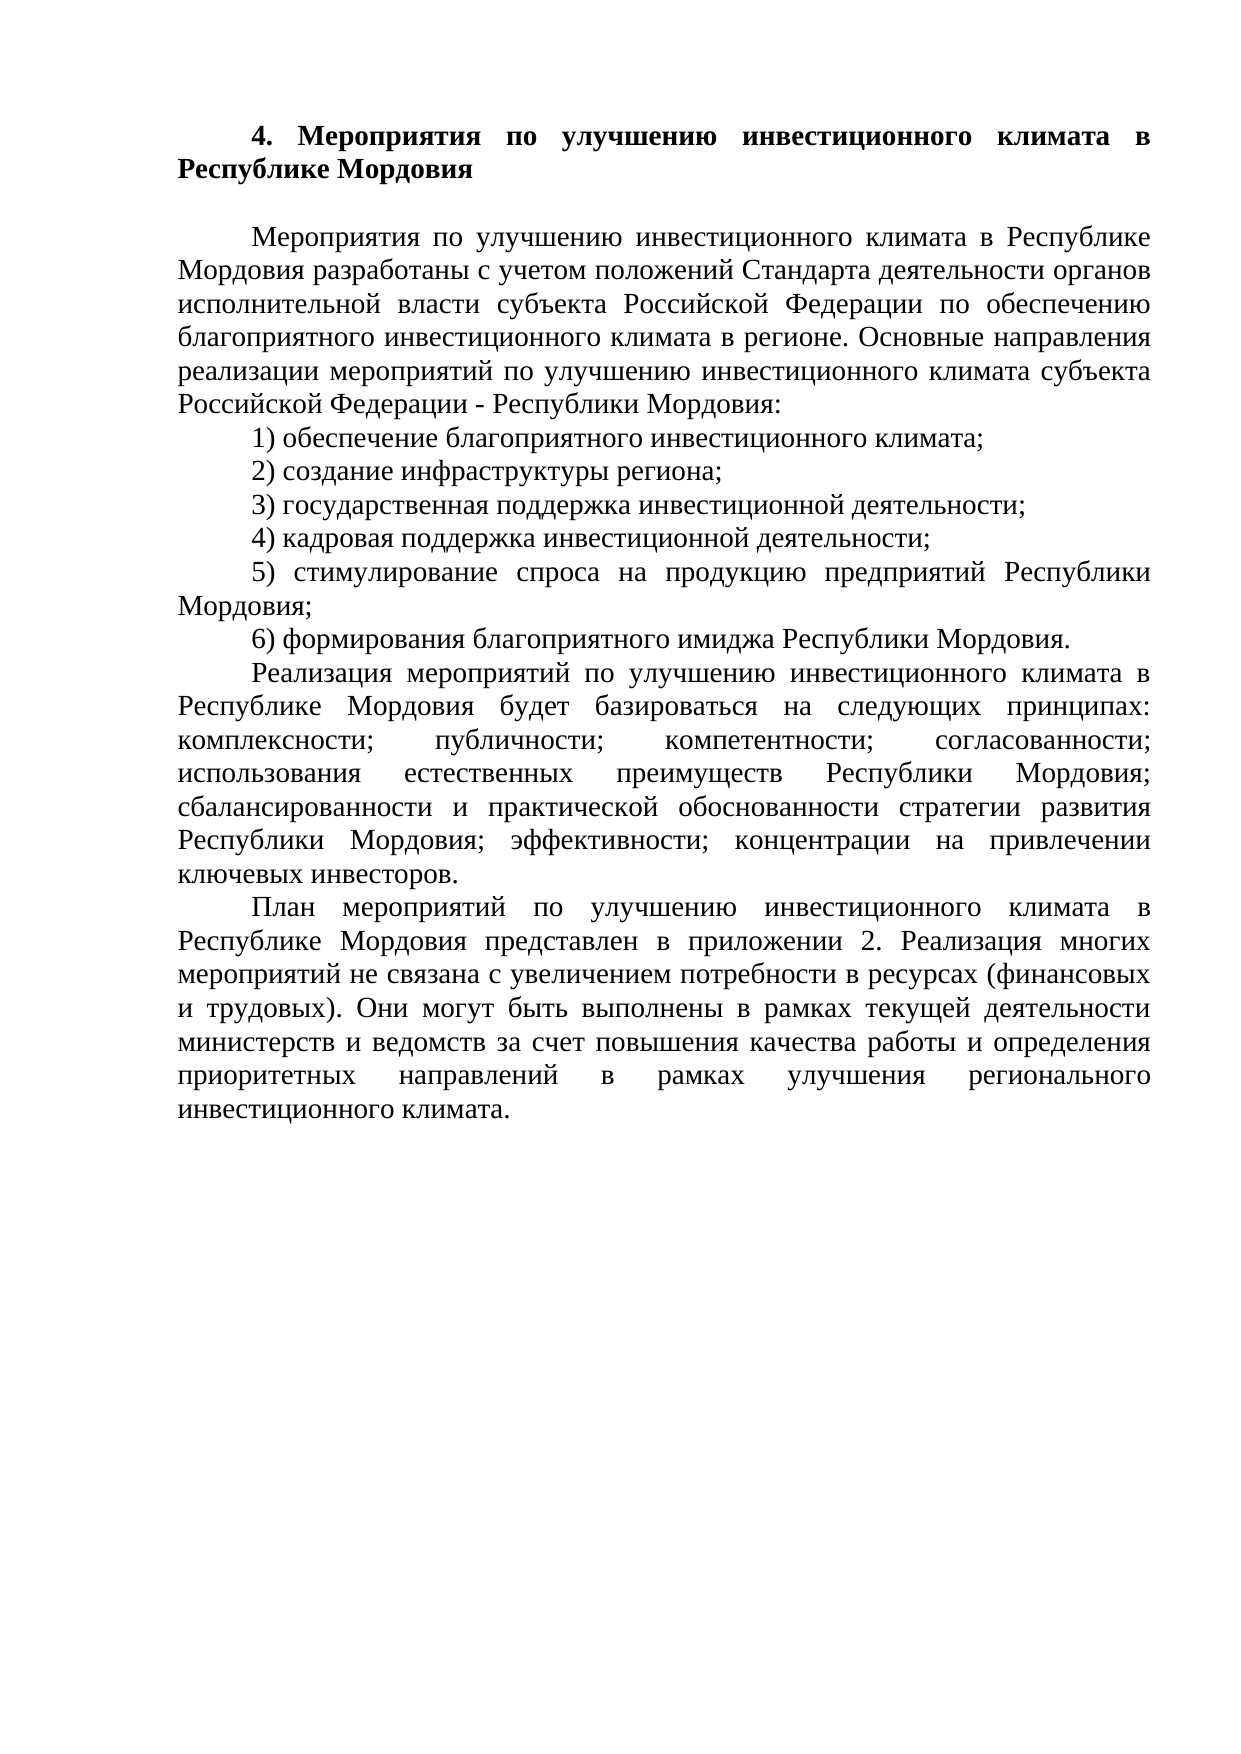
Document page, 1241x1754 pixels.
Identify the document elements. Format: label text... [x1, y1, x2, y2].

text 4) кадровая поддержка инвестиционной деятельности; [177, 521, 1152, 554]
text 2) создание инфраструктуры региона; [177, 453, 1152, 487]
text 5) стимулирование спроса на продукцию предприятий Республики Мордовия; [177, 554, 1152, 621]
text План мероприятий по улучшению инвестиционного климата в Республике Мордовия представлен в приложении 2. Реализация многих мероприятий не связана с увеличением потребности в ресурсах (финансовых и трудовых). Они могут быть выполнены в рамках текущей деятельности министерств и ведомств за счет повышения качества работы и определения приоритетных направлений в рамках улучшения регионального инвестиционного климата. [177, 889, 1152, 1124]
text 4. Мероприятия по улучшению инвестиционного климата в Республике Мордовия [177, 118, 1152, 185]
text 3) государственная поддержка инвестиционной деятельности; [177, 487, 1152, 521]
text 6) формирования благоприятного имиджа Республики Мордовия. [177, 621, 1152, 655]
text Реализация мероприятий по улучшению инвестиционного климата в Республике Мордовия будет базироваться на следующих принципах: комплексности; публичности; компетентности; согласованности; использования естественных преимуществ Республики Мордовия; сбалансированности и практической обоснованности стратегии развития Республики Мордовия; эффективности; концентрации на привлечении ключевых инвесторов. [177, 655, 1152, 889]
text Мероприятия по улучшению инвестиционного климата в Республике Мордовия разработаны с учетом положений Стандарта деятельности органов исполнительной власти субъекта Российской Федерации по обеспечению благоприятного инвестиционного климата в регионе. Основные направления реализации мероприятий по улучшению инвестиционного климата субъекта Российской Федерации - Республики Мордовия: [177, 219, 1152, 420]
text 1) обеспечение благоприятного инвестиционного климата; [177, 420, 1152, 453]
